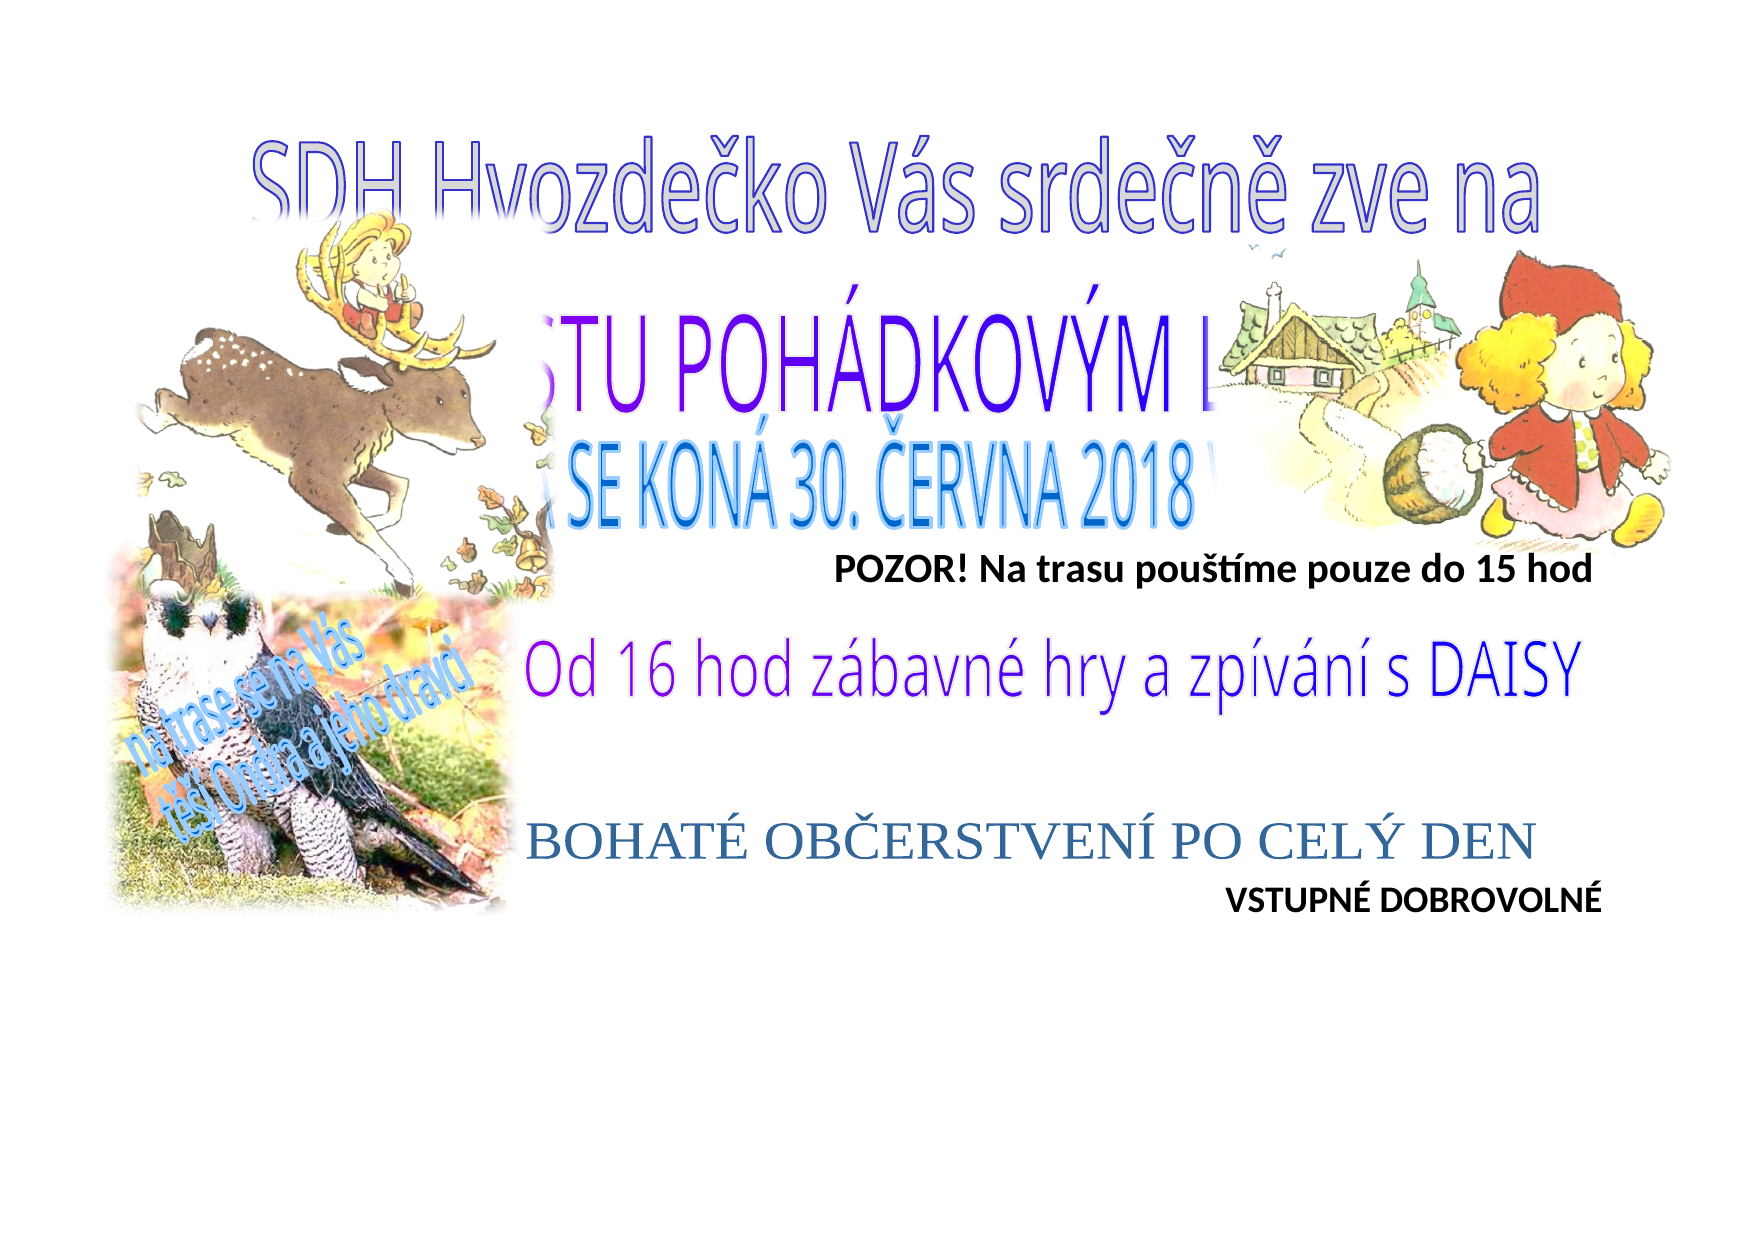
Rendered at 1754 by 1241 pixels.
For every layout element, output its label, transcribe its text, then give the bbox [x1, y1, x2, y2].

picture [158, 748, 163, 758]
text VSTUPNÉ DOBROVOLNÉ [148, 876, 1606, 922]
picture [130, 567, 493, 889]
text POZOR! Na trasu pouštíme pouze do 15 hod [148, 542, 1606, 592]
